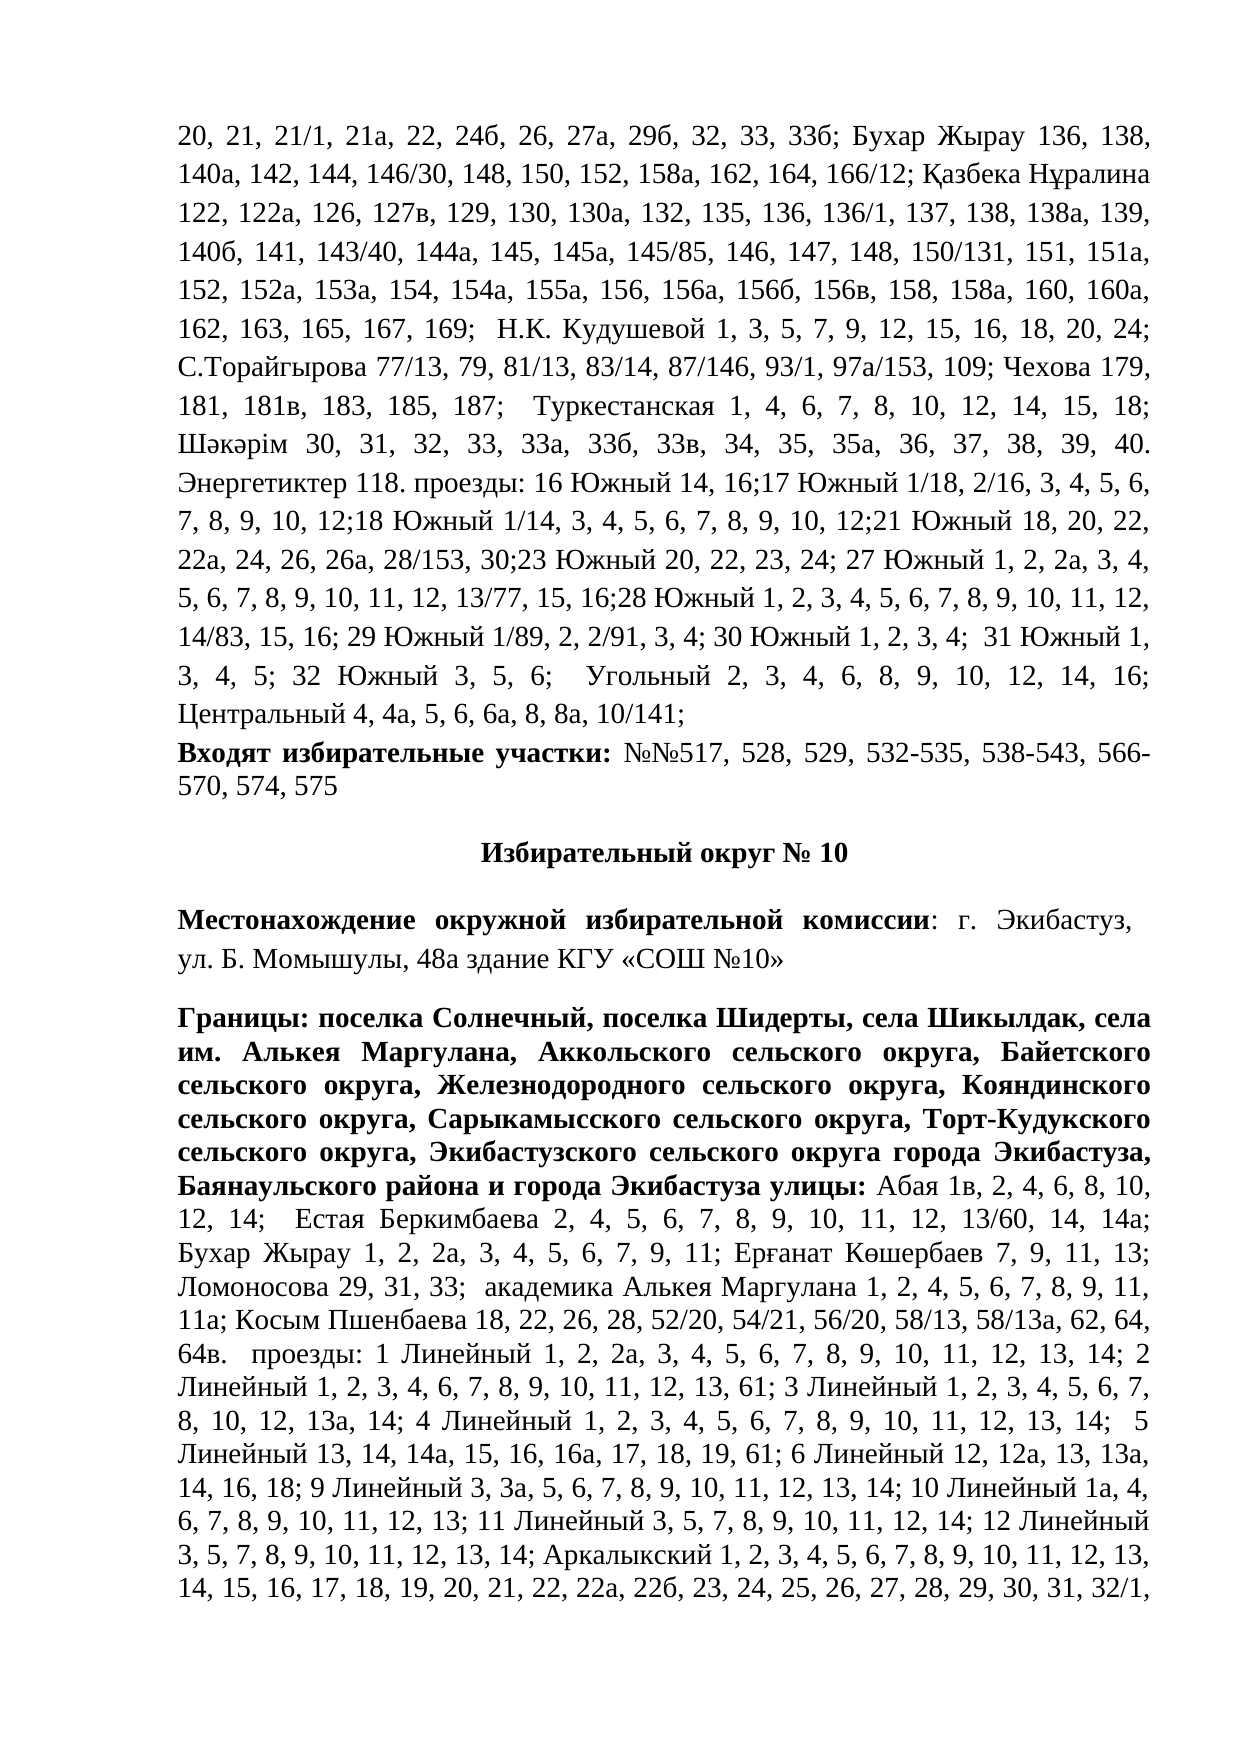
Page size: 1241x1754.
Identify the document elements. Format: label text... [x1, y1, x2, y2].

text Избирательный округ № 10 [177, 835, 1152, 869]
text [177, 1000, 1152, 1604]
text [177, 118, 1152, 730]
text Входят избирательные участки: №№517, 528, 529, 532-535, 538-543, 566-570, 574, 575 [177, 735, 1152, 802]
text Местонахождение окружной избирательной комиссии: г. Экибастуз, ул. Б. Момышулы, 48а здание КГУ «СОШ №10» [177, 902, 1152, 974]
